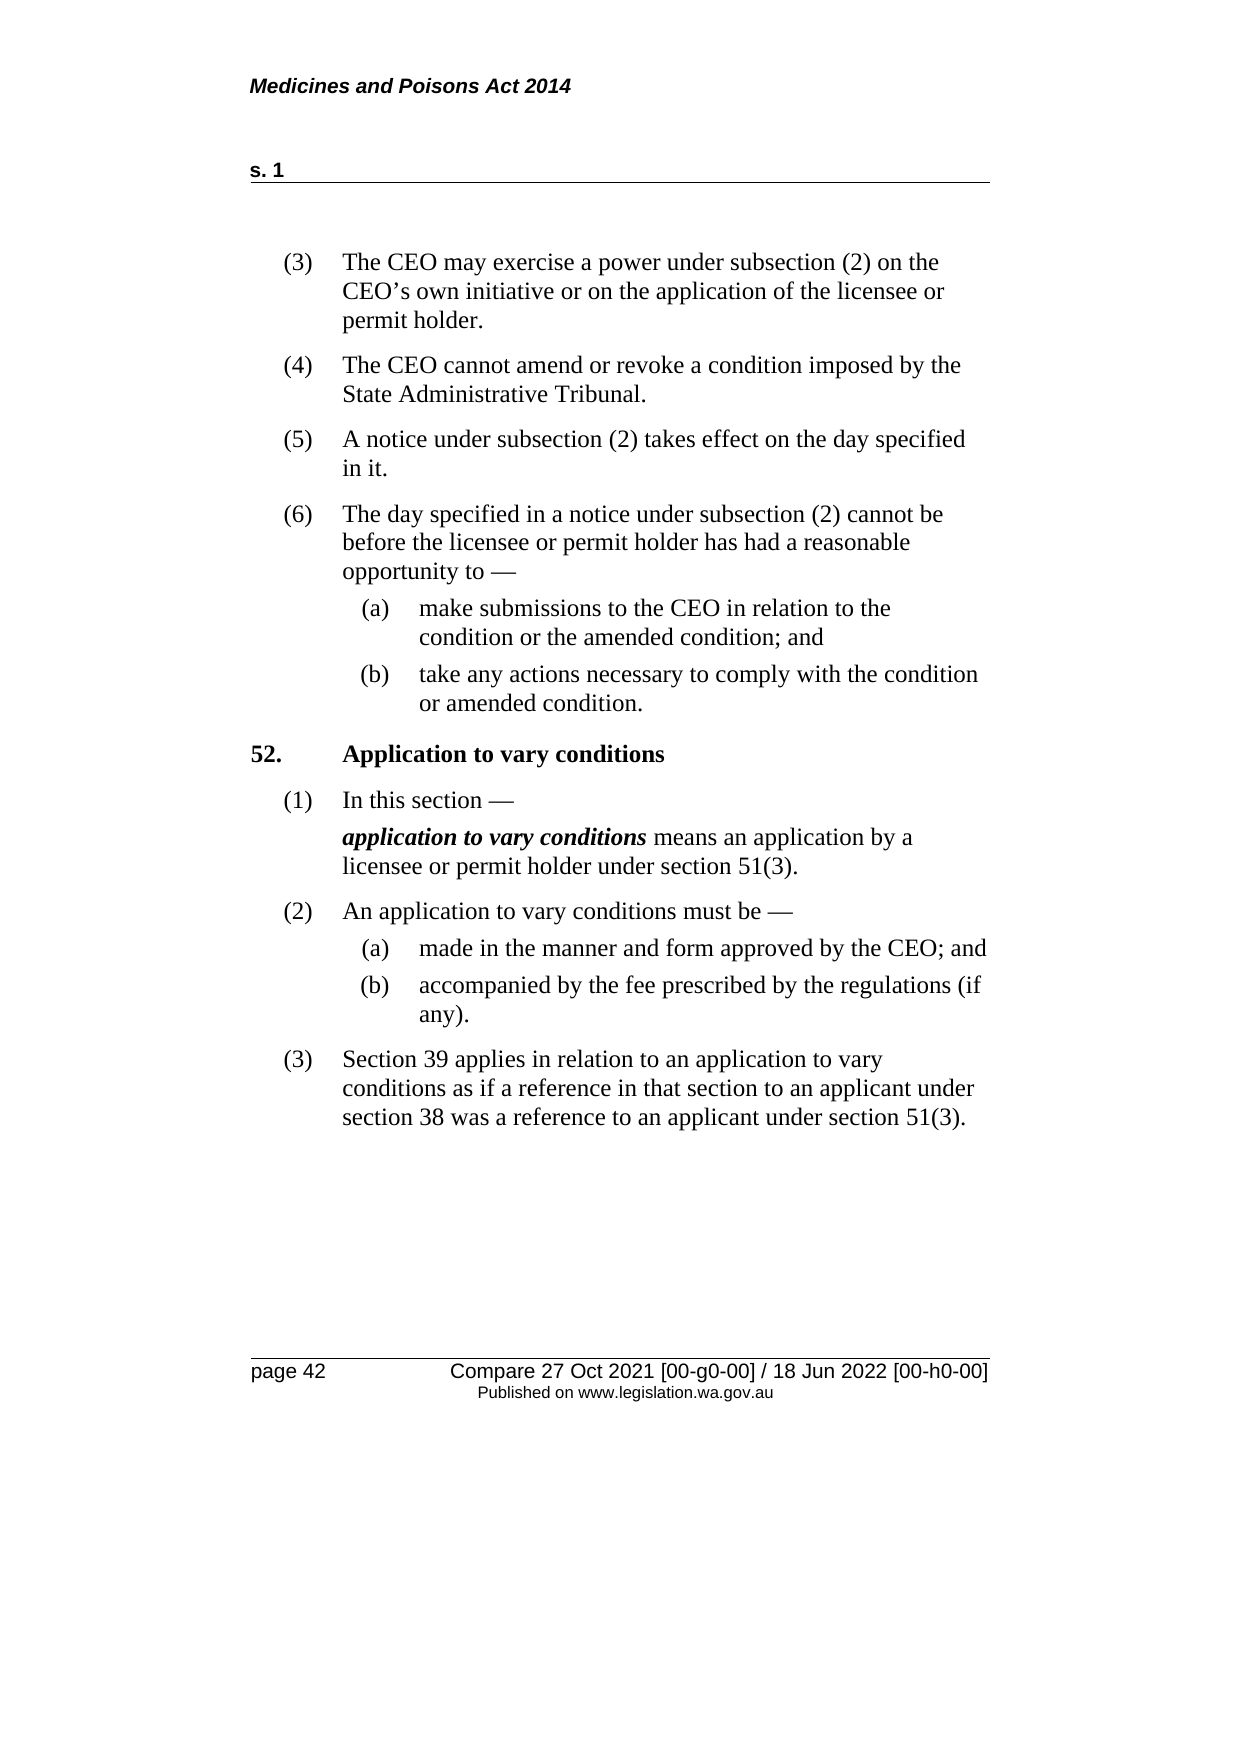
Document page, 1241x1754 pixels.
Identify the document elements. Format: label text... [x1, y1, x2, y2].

text (5) A notice under subsection (2) takes effect on the day specified in it. [251, 424, 990, 482]
text (1) In this section — [251, 785, 990, 814]
text (a) make submissions to the CEO in relation to the condition or the amended condition; and [251, 593, 990, 651]
text (a) made in the manner and form approved by the CEO; and [251, 933, 990, 962]
text (3) The CEO may exercise a power under subsection (2) on the CEO’s own initiative or on the application of the licensee or permit holder. [251, 247, 990, 334]
text (2) An application to vary conditions must be — [251, 896, 990, 925]
text (b) take any actions necessary to comply with the condition or amended condition. [251, 659, 990, 717]
text (6) The day specified in a notice under subsection (2) cannot be before the licensee or permit holder has had a reasonable opportunity to — [251, 499, 990, 585]
text application to vary conditions means an application by a licensee or permit holder under section 51(3). [251, 822, 990, 879]
text (b) accompanied by the fee prescribed by the regulations (if any). [251, 970, 990, 1028]
subtitle 52. Application to vary conditions [251, 739, 990, 768]
text (3) Section 39 applies in relation to an application to vary conditions as if a reference in that section to an applicant under section 38 was a reference to an applicant under section 51(3). [251, 1044, 990, 1131]
text (4) The CEO cannot amend or revoke a condition imposed by the State Administrative Tribunal. [251, 350, 990, 408]
